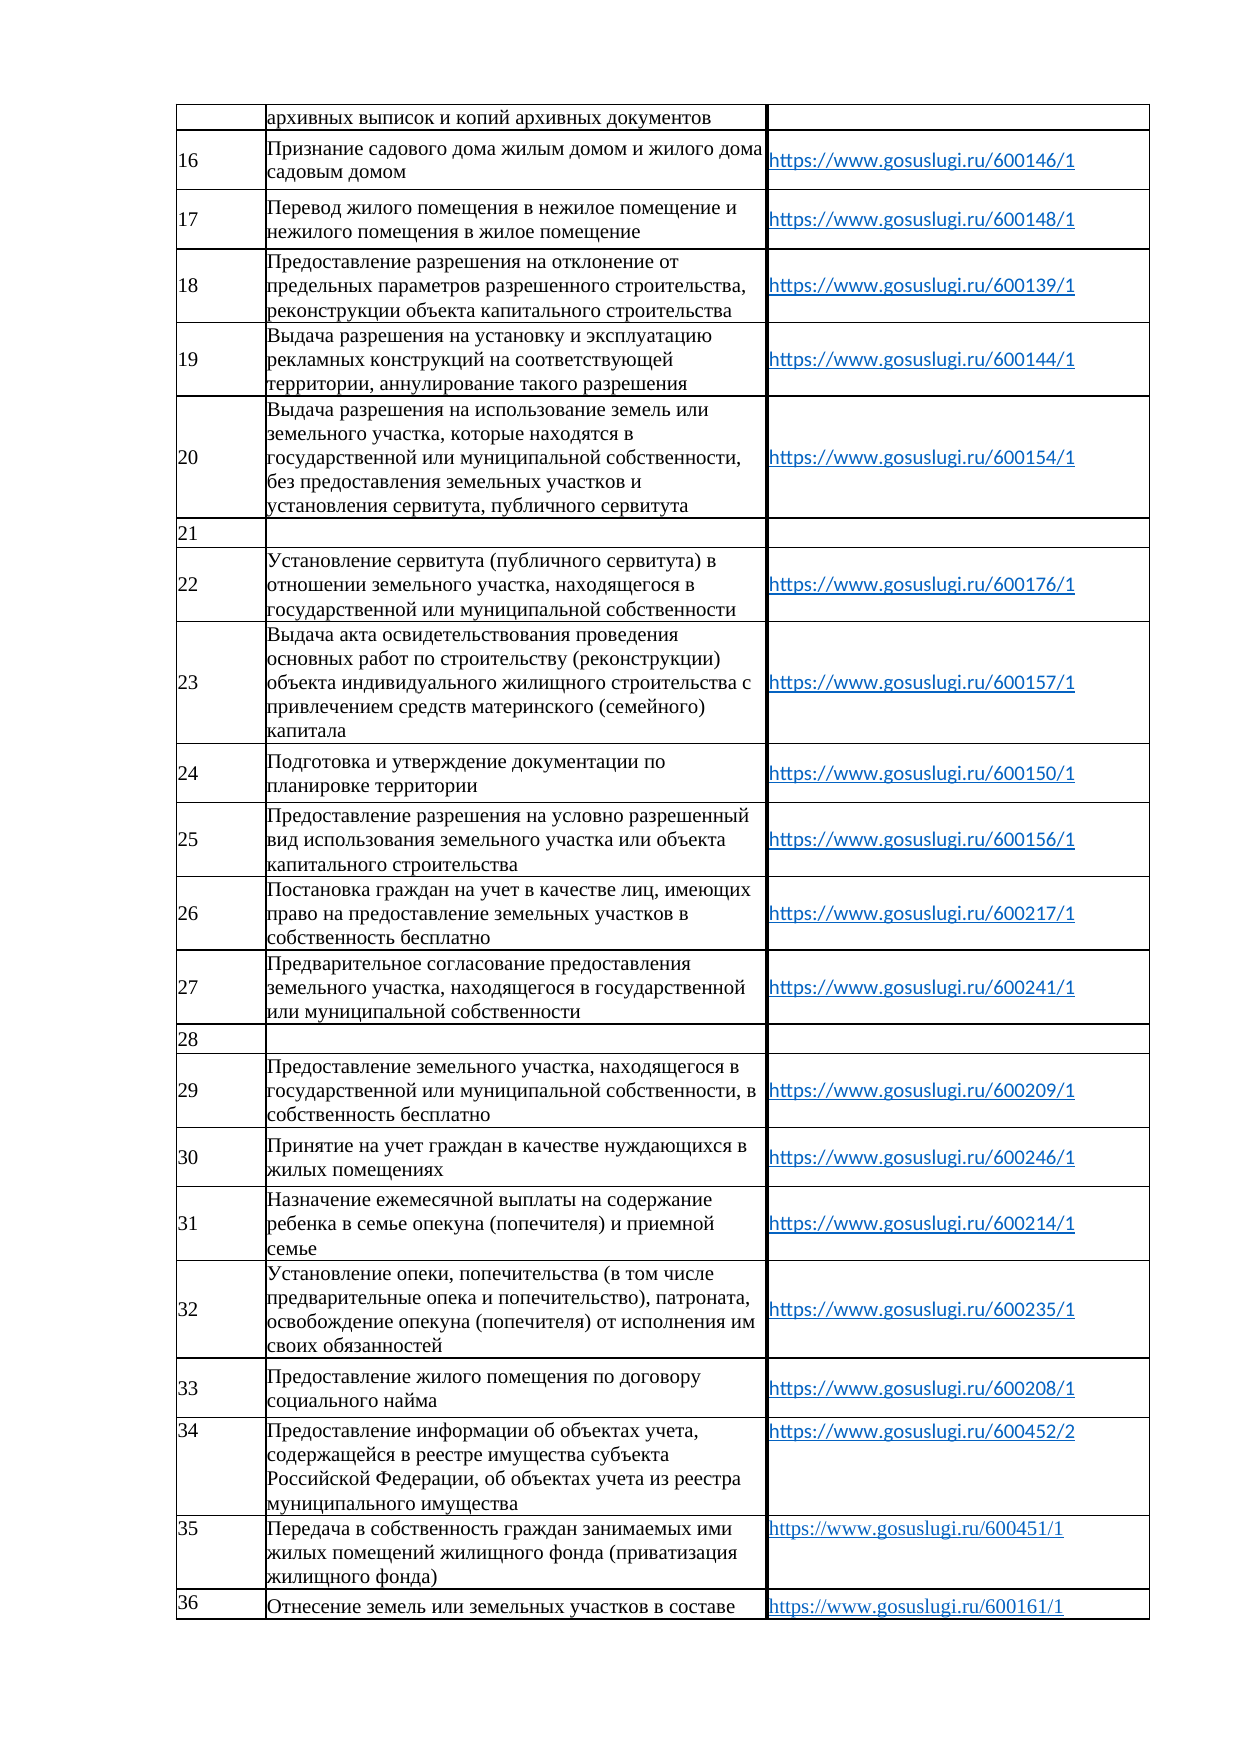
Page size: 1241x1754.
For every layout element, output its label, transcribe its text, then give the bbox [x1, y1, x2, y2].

table_cell Установление сервитута (публичного сервитута) в отношении земельного участка, находящегося в государственной или муниципальной собственности [267, 548, 765, 621]
table_cell 24 [177, 744, 265, 802]
table_cell 31 [177, 1187, 265, 1259]
table_cell 28 [177, 1025, 265, 1053]
table_cell Предварительное согласование предоставления земельного участка, находящегося в государственной или муниципальной собственности [267, 951, 765, 1023]
table_cell https://www.gosuslugi.ru/600217/1 [769, 877, 1149, 949]
table_cell 25 [177, 803, 265, 876]
table_cell https://www.gosuslugi.ru/600208/1 [769, 1359, 1149, 1417]
table_cell Подготовка и утверждение документации по планировке территории [267, 744, 765, 802]
table_cell 36 [177, 1590, 265, 1618]
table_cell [267, 1590, 765, 1618]
table_cell 32 [177, 1261, 265, 1357]
table_cell https://www.gosuslugi.ru/600241/1 [769, 951, 1149, 1023]
table_cell https://www.gosuslugi.ru/600156/1 [769, 803, 1149, 876]
table_cell https://www.gosuslugi.ru/600214/1 [769, 1187, 1149, 1259]
table_cell https://www.gosuslugi.ru/600146/1 [769, 131, 1149, 188]
table_cell 19 [177, 323, 265, 395]
table_cell https://www.gosuslugi.ru/600157/1 [769, 622, 1149, 742]
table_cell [267, 105, 765, 129]
table_cell Перевод жилого помещения в нежилое помещение и нежилого помещения в жилое помещение [267, 190, 765, 248]
table_cell https://www.gosuslugi.ru/600451/1 [769, 1516, 1149, 1588]
table_cell https://www.gosuslugi.ru/600246/1 [769, 1128, 1149, 1186]
table_cell 15 [177, 105, 265, 129]
table_cell [267, 519, 765, 547]
table_cell 35 [177, 1516, 265, 1588]
table_cell [769, 1025, 1149, 1053]
table_cell 26 [177, 877, 265, 949]
table_cell Принятие на учет граждан в качестве нуждающихся в жилых помещениях [267, 1128, 765, 1186]
table_cell https://www.gosuslugi.ru/600148/1 [769, 190, 1149, 248]
table_cell 16 [177, 131, 265, 188]
table_cell Передача в собственность граждан занимаемых ими жилых помещений жилищного фонда (приватизация жилищного фонда) [267, 1516, 765, 1588]
table_cell Установление опеки, попечительства (в том числе предварительные опека и попечительство), патроната, освобождение опекуна (попечителя) от исполнения им своих обязанностей [267, 1261, 765, 1357]
table_cell Предоставление земельного участка, находящегося в государственной или муниципальной собственности, в собственность бесплатно [267, 1054, 765, 1126]
table_cell 18 [177, 250, 265, 322]
table_cell Предоставление разрешения на условно разрешенный вид использования земельного участка или объекта капитального строительства [267, 803, 765, 876]
table_cell https://www.gosuslugi.ru/600144/1 [769, 323, 1149, 395]
table_cell https://www.gosuslugi.ru/600139/1 [769, 250, 1149, 322]
table_cell Выдача акта освидетельствования проведения основных работ по строительству (реконструкции) объекта индивидуального жилищного строительства с привлечением средств материнского (семейного) капитала [267, 622, 765, 742]
table_cell https://www.gosuslugi.ru/600150/1 [769, 744, 1149, 802]
table_cell Выдача разрешения на использование земель или земельного участка, которые находятся в государственной или муниципальной собственности, без предоставления земельных участков и установления сервитута, публичного сервитута [267, 397, 765, 517]
table_cell https://www.gosuslugi.ru/600209/1 [769, 1054, 1149, 1126]
table_cell 33 [177, 1359, 265, 1417]
table_cell 27 [177, 951, 265, 1023]
table_cell 22 [177, 548, 265, 621]
table_cell [769, 519, 1149, 547]
table_cell Предоставление информации об объектах учета, содержащейся в реестре имущества субъекта Российской Федерации, об объектах учета из реестра муниципального имущества [267, 1418, 765, 1514]
table_cell Постановка граждан на учет в качестве лиц, имеющих право на предоставление земельных участков в собственность бесплатно [267, 877, 765, 949]
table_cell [769, 1590, 1149, 1618]
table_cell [769, 105, 1149, 129]
table_cell 30 [177, 1128, 265, 1186]
table_cell Предоставление жилого помещения по договору социального найма [267, 1359, 765, 1417]
table_cell 29 [177, 1054, 265, 1126]
table_cell [267, 1025, 765, 1053]
table_cell 34 [177, 1418, 265, 1514]
table_cell https://www.gosuslugi.ru/600154/1 [769, 397, 1149, 517]
table_cell https://www.gosuslugi.ru/600176/1 [769, 548, 1149, 621]
table_cell 23 [177, 622, 265, 742]
table_cell 21 [177, 519, 265, 547]
table_cell Признание садового дома жилым домом и жилого дома садовым домом [267, 131, 765, 188]
table_cell 17 [177, 190, 265, 248]
table_cell https://www.gosuslugi.ru/600235/1 [769, 1261, 1149, 1357]
table_cell Выдача разрешения на установку и эксплуатацию рекламных конструкций на соответствующей территории, аннулирование такого разрешения [267, 323, 765, 395]
table_cell Назначение ежемесячной выплаты на содержание ребенка в семье опекуна (попечителя) и приемной семье [267, 1187, 765, 1259]
table_cell https://www.gosuslugi.ru/600452/2 [769, 1418, 1149, 1514]
table_cell Предоставление разрешения на отклонение от предельных параметров разрешенного строительства, реконструкции объекта капитального строительства [267, 250, 765, 322]
table_cell 20 [177, 397, 265, 517]
